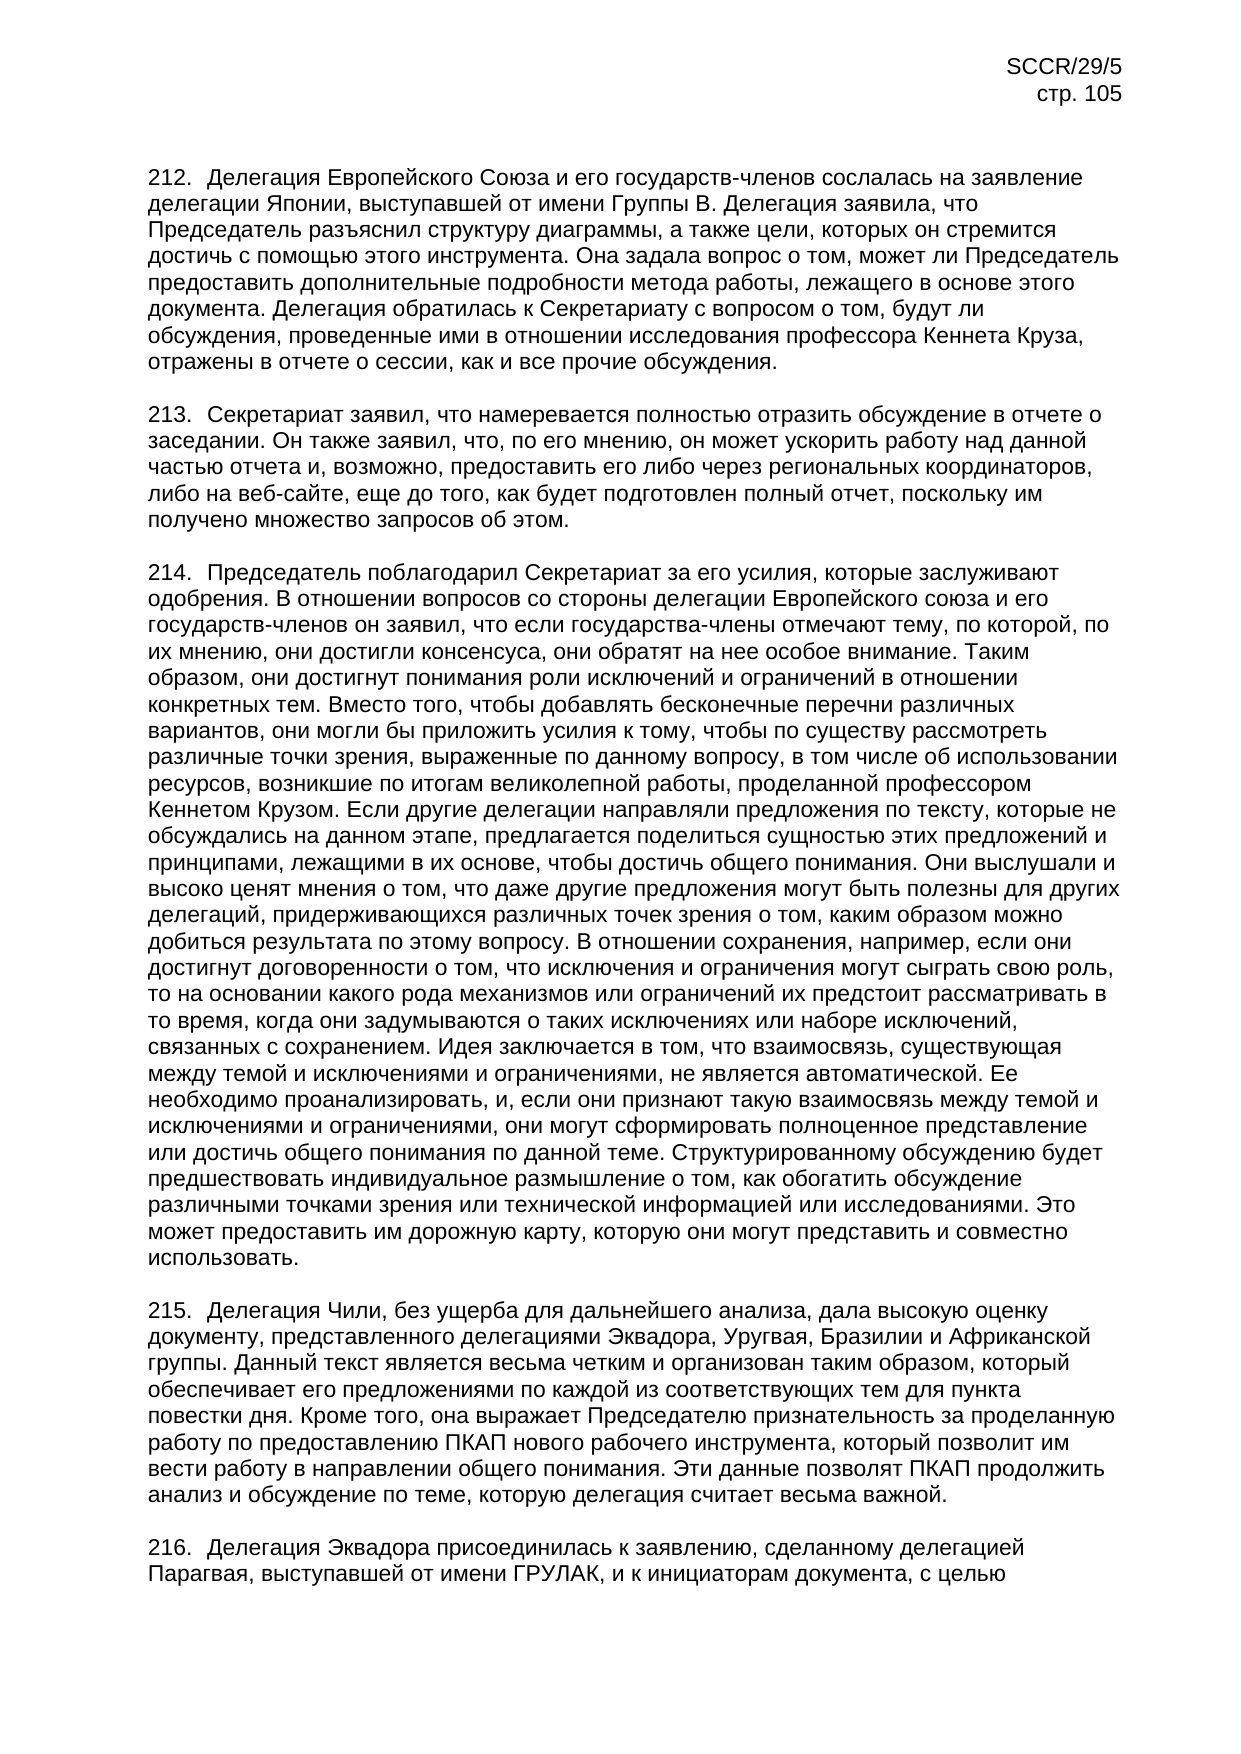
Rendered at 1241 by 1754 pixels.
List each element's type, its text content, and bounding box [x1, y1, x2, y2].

list Секретариат заявил, что намеревается полностью отразить обсуждение в отчете о заседании. Он также заявил, что, по его мнению, он может ускорить работу над данной частью отчета и, возможно, предоставить его либо через региональных координаторов, либо на веб-сайте, еще до того, как будет подготовлен полный отчет, поскольку им получено множество запросов об этом. [148, 401, 1122, 532]
list Председатель поблагодарил Секретариат за его усилия, которые заслуживают одобрения. В отношении вопросов со стороны делегации Европейского союза и его государств-членов он заявил, что если государства-члены отмечают тему, по которой, по их мнению, они достигли консенсуса, они обратят на нее особое внимание. Таким образом, они достигнут понимания роли исключений и ограничений в отношении конкретных тем. Вместо того, чтобы добавлять бесконечные перечни различных вариантов, они могли бы приложить усилия к тому, чтобы по существу рассмотреть различные точки зрения, выраженные по данному вопросу, в том числе об использовании ресурсов, возникшие по итогам великолепной работы, проделанной профессором Кеннетом Крузом. Если другие делегации направляли предложения по тексту, которые не обсуждались на данном этапе, предлагается поделиться сущностью этих предложений и принципами, лежащими в их основе, чтобы достичь общего понимания. Они выслушали и высоко ценят мнения о том, что даже другие предложения могут быть полезны для других делегаций, придерживающихся различных точек зрения о том, каким образом можно добиться результата по этому вопросу. В отношении сохранения, например, если они достигнут договоренности о том, что исключения и ограничения могут сыграть свою роль, то на основании какого рода механизмов или ограничений их предстоит рассматривать в то время, когда они задумываются о таких исключениях или наборе исключений, связанных с сохранением. Идея заключается в том, что взаимосвязь, существующая между темой и исключениями и ограничениями, не является автоматической. Ее необходимо проанализировать, и, если они признают такую взаимосвязь между темой и исключениями и ограничениями, они могут сформировать полноценное представление или достичь общего понимания по данной теме. Структурированному обсуждению будет предшествовать индивидуальное размышление о том, как обогатить обсуждение различными точками зрения или технической информацией или исследованиями. Это может предоставить им дорожную карту, которую они могут представить и совместно использовать. [148, 559, 1122, 1270]
list Делегация Чили, без ущерба для дальнейшего анализа, дала высокую оценку документу, представленного делегациями Эквадора, Уругвая, Бразилии и Африканской группы. Данный текст является весьма четким и организован таким образом, который обеспечивает его предложениями по каждой из соответствующих тем для пункта повестки дня. Кроме того, она выражает Председателю признательность за проделанную работу по предоставлению ПКАП нового рабочего инструмента, который позволит им вести работу в направлении общего понимания. Эти данные позволят ПКАП продолжить анализ и обсуждение по теме, которую делегация считает весьма важной. [148, 1297, 1122, 1507]
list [148, 1534, 1122, 1587]
list Делегация Европейского Союза и его государств-членов сослалась на заявление делегации Японии, выступавшей от имени Группы B. Делегация заявила, что Председатель разъяснил структуру диаграммы, а также цели, которых он стремится достичь с помощью этого инструмента. Она задала вопрос о том, может ли Председатель предоставить дополнительные подробности метода работы, лежащего в основе этого документа. Делегация обратилась к Секретариату с вопросом о том, будут ли обсуждения, проведенные ими в отношении исследования профессора Кеннета Круза, отражены в отчете о сессии, как и все прочие обсуждения. [148, 163, 1122, 374]
